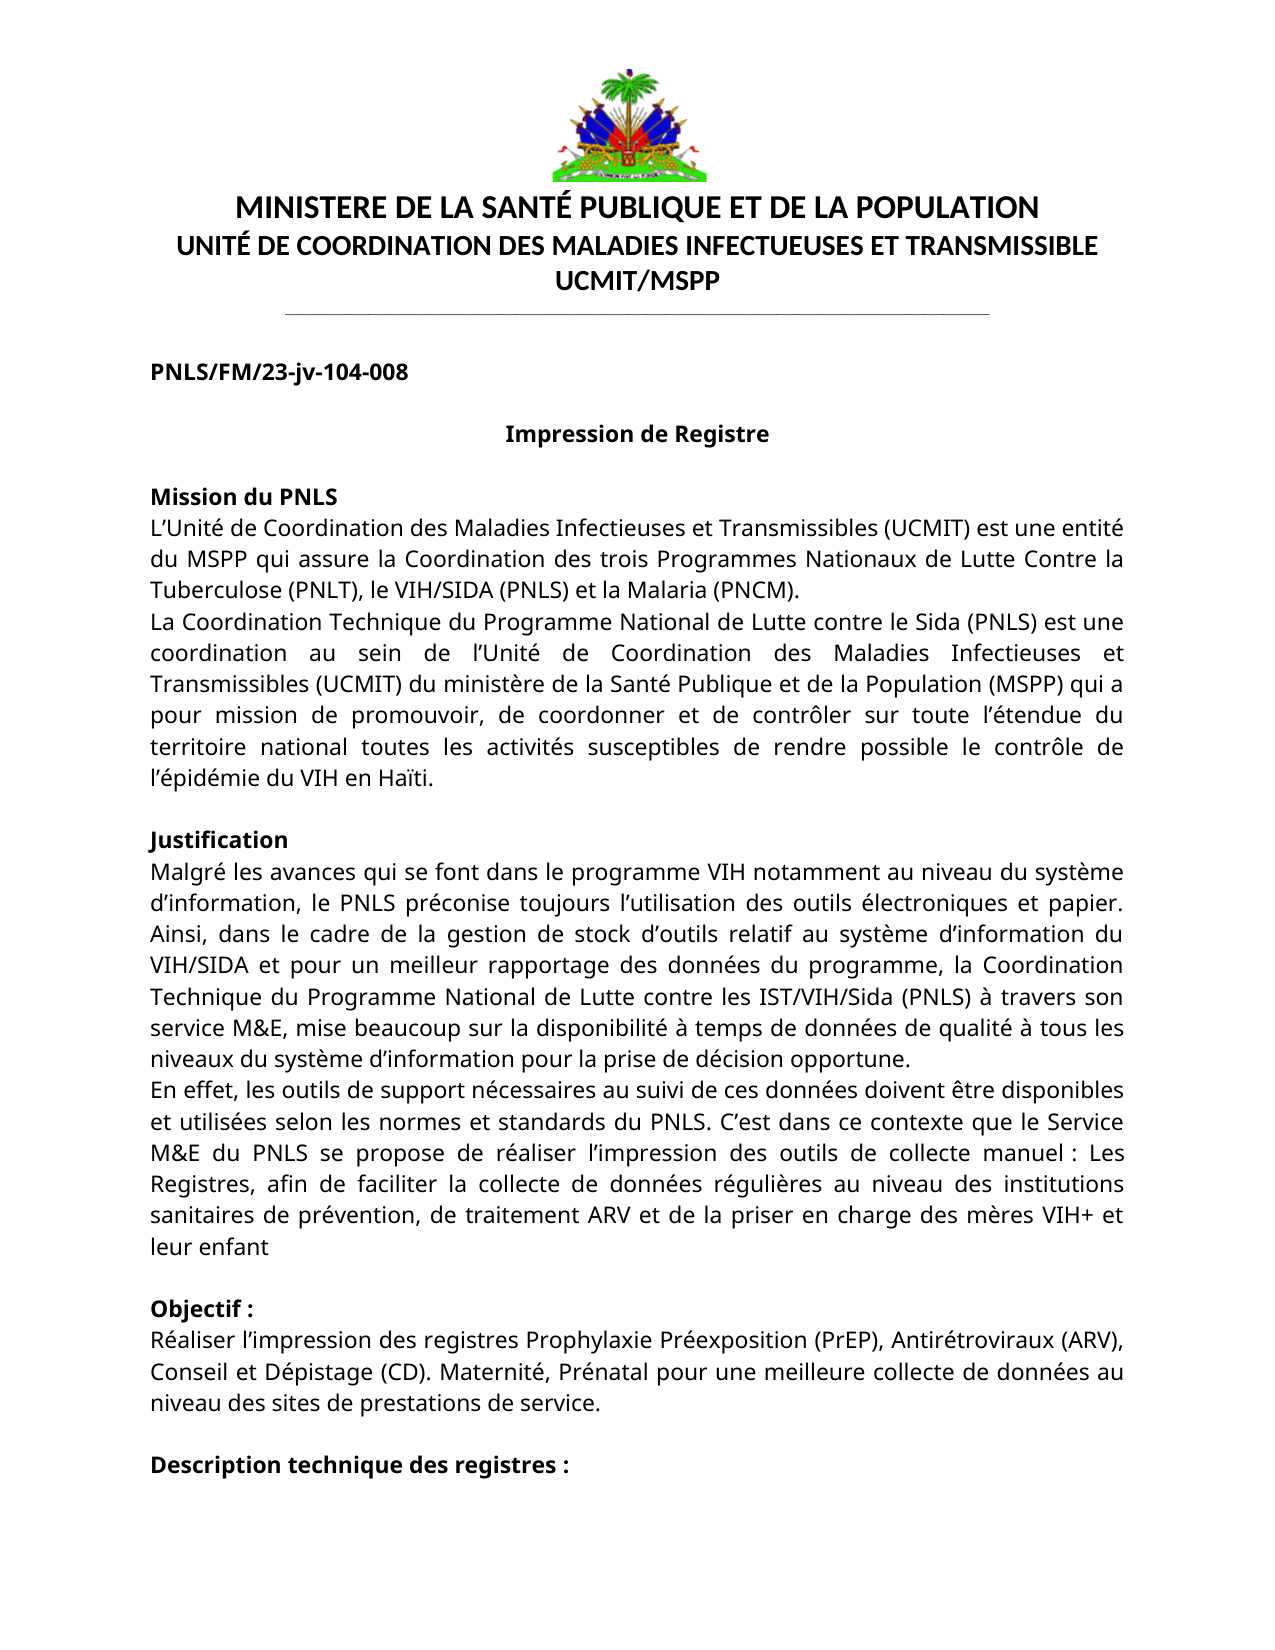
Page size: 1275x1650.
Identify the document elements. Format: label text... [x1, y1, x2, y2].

text Réaliser l’impression des registres Prophylaxie Préexposition (PrEP), Antirétroviraux (ARV), Conseil et Dépistage (CD). Maternité, Prénatal pour une meilleure collecte de données au niveau des sites de prestations de service. [150, 1324, 1125, 1418]
text Impression de Registre [150, 418, 1125, 449]
text Malgré les avances qui se font dans le programme VIH notamment au niveau du système d’information, le PNLS préconise toujours l’utilisation des outils électroniques et papier. Ainsi, dans le cadre de la gestion de stock d’outils relatif au système d’information du VIH/SIDA et pour un meilleur rapportage des données du programme, la Coordination Technique du Programme National de Lutte contre les /VIH/Sida (PNLS) à travers son service M&E, mise beaucoup sur la disponibilité à temps de données de qualité à tous les niveaux du système d’information pour la prise de décision opportune. [150, 856, 1125, 1074]
text ____________________________________________________________________________ [150, 298, 1125, 317]
text MINISTERE DE LA SANTÉ PUBLIQUE ET DE LA POPULATION [150, 186, 1125, 227]
text En effet, les outils de support nécessaires au suivi de ces données doivent être disponibles et utilisées selon les normes et standards du PNLS. C’est dans ce contexte que le Service M&E du PNLS se propose de réaliser l’impression des outils de collecte manuel : Les Registres, afin de faciliter la collecte de données régulières au niveau des institutions sanitaires de prévention, de traitement ARV et de la priser en charge des mères VIH+ et leur enfant [150, 1074, 1125, 1262]
text Objectif : [150, 1293, 1125, 1324]
text L’Unité de Coordination des Maladies Infectieuses et Transmissibles (UCMIT) est une entité du MSPP qui assure la Coordination des trois Programmes Nationaux de Lutte Contre la Tuberculose (PNLT), le VIH/SIDA (PNLS) et la Malaria (PNCM). [150, 512, 1125, 606]
text Mission du PNLS [150, 481, 1125, 512]
text La Coordination Technique du Programme National de Lutte contre le Sida (PNLS) est une coordination au sein de l’Unité de Coordination des Maladies Infectieuses et Transmissibles (UCMIT) du ministère de la Santé Publique et de la Population (MSPP) qui a pour mission de promouvoir, de coordonner et de contrôler sur toute l’étendue du territoire national toutes les activités susceptibles de rendre possible le contrôle de l’épidémie du VIH en Haïti. [150, 606, 1125, 793]
text Justification [150, 824, 1125, 856]
text Description technique des registres : [150, 1449, 1125, 1481]
text UNITÉ DE COORDINATION DES MALADIES INFECTUEUSES ET TRANSMISSIBLE [150, 227, 1125, 262]
picture [552, 69, 707, 182]
text UCMIT/MSPP [150, 262, 1125, 298]
text PNLS/FM/23-jv-104-008 [150, 356, 1125, 387]
